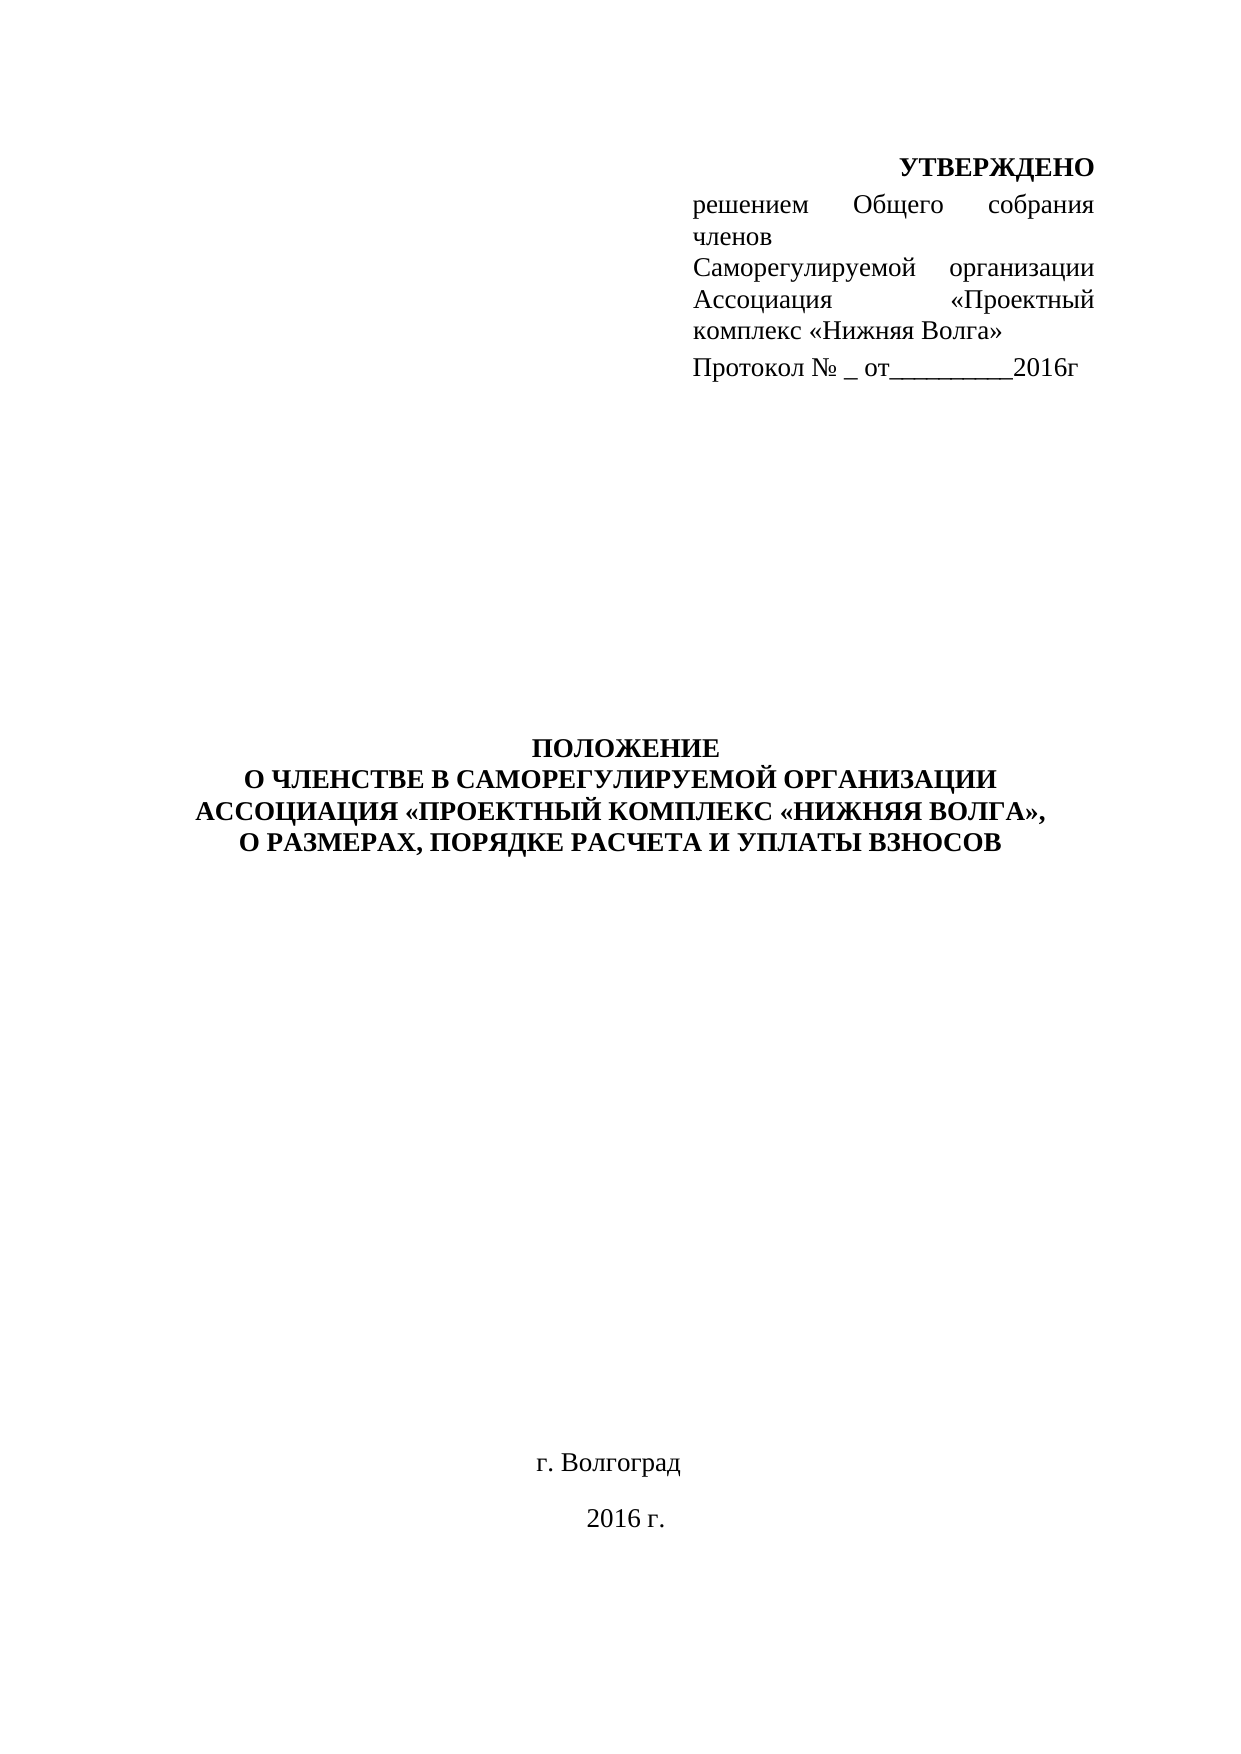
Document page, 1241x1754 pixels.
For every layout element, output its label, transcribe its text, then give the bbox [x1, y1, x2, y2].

text АССОЦИАЦИЯ «ПРОЕКТНЫЙ КОМПЛЕКС «НИЖНЯЯ ВОЛГА», [146, 795, 1094, 826]
text 2016 г. [157, 1502, 1094, 1534]
text Протокол № _ от 2016г [692, 351, 1094, 382]
text решением Общего собрания членов [692, 188, 1094, 251]
text г. Волгоград [536, 1447, 1094, 1478]
text УТВЕРЖДЕНО [146, 151, 1094, 182]
text ПОЛОЖЕНИЕ [157, 732, 1094, 763]
text О РАЗМЕРАХ, ПОРЯДКЕ РАСЧЕТА И УПЛАТЫ ВЗНОСОВ [146, 826, 1094, 857]
text Саморегулируемой организации Ассоциация «Проектный комплекс «Нижняя Волга» [693, 252, 1094, 345]
text О ЧЛЕНСТВЕ В САМОРЕГУЛИРУЕМОЙ ОРГАНИЗАЦИИ [146, 763, 1094, 795]
